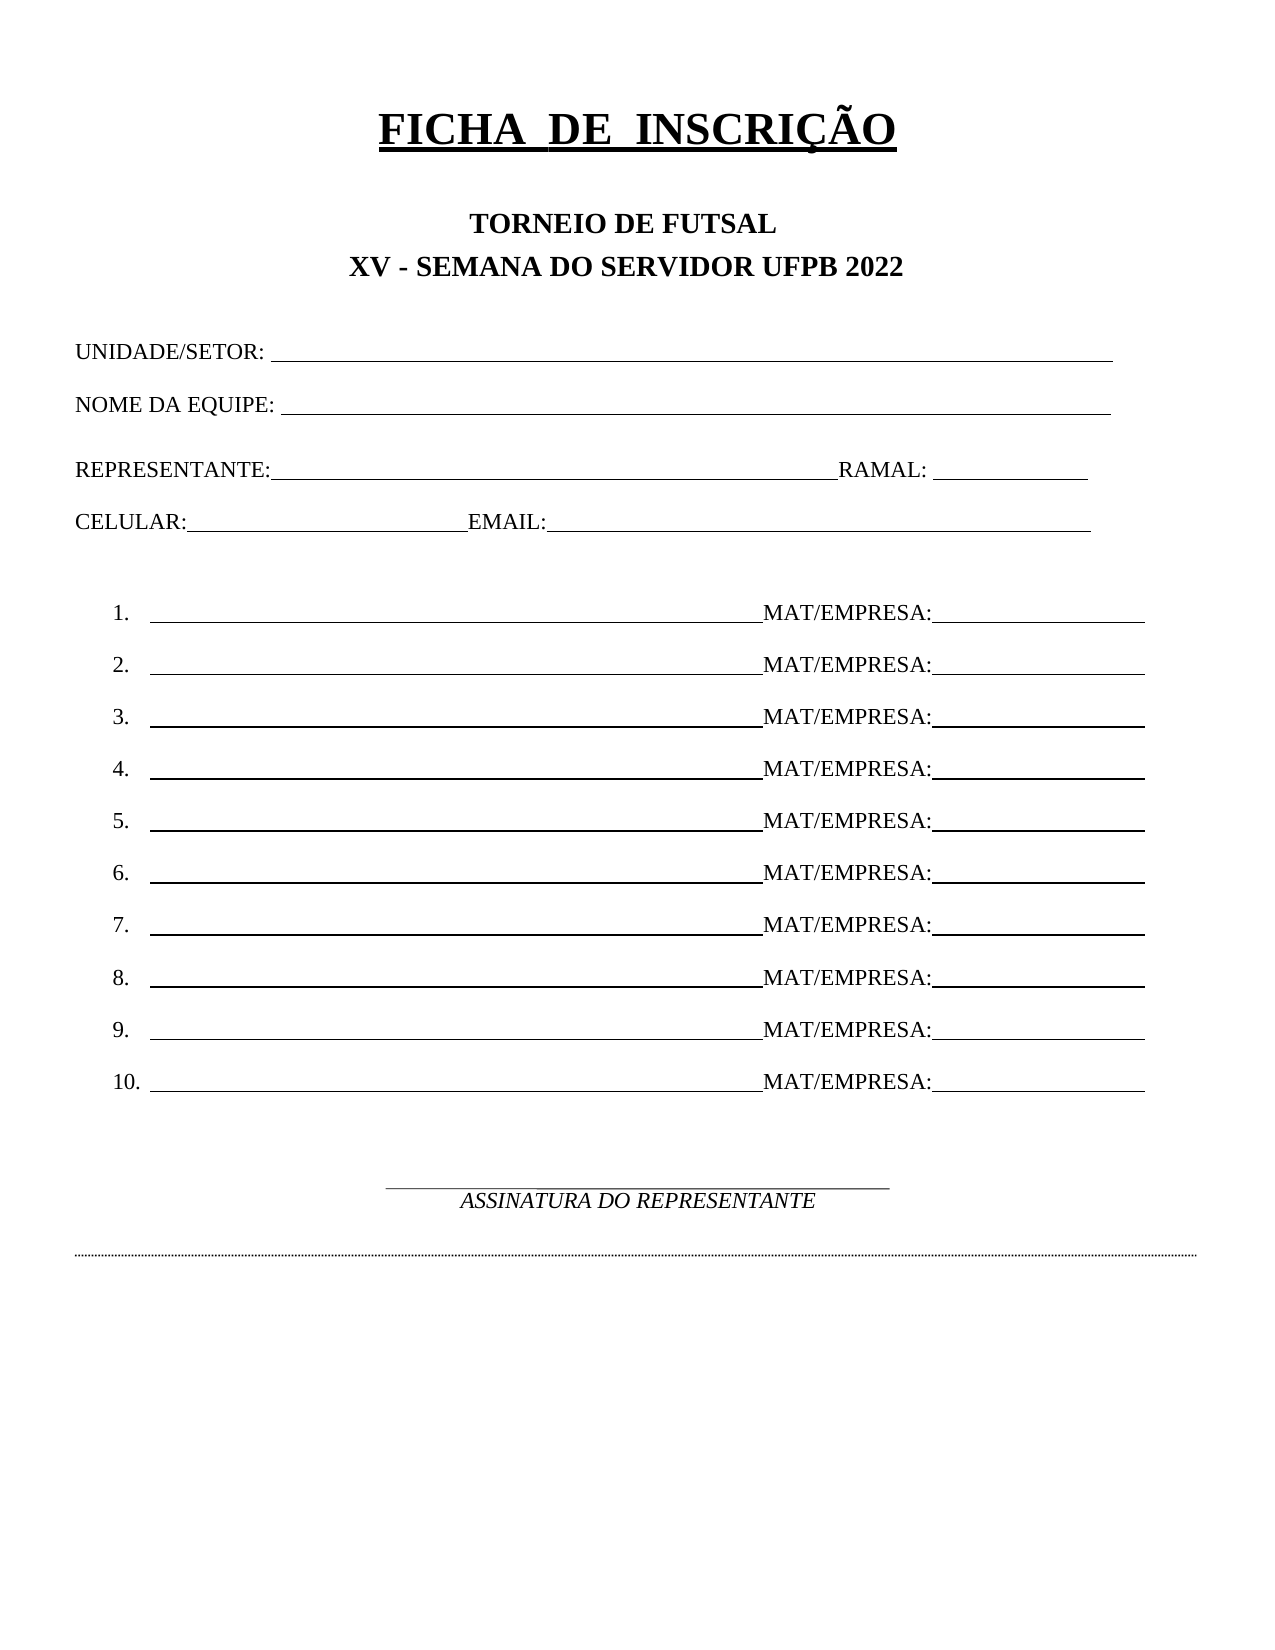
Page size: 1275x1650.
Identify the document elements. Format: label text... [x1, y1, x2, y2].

list MAT/EMPRESA: [112, 755, 1217, 782]
text CELULAR: EMAIL: [75, 508, 1217, 534]
title FICHA DE INSCRIÇÃO [376, 101, 899, 154]
list MAT/EMPRESA: [112, 912, 1217, 938]
list MAT/EMPRESA: [112, 703, 1217, 730]
list MAT/EMPRESA: [112, 807, 1217, 834]
list MAT/EMPRESA: [112, 599, 1217, 626]
text ASSINATURA DO REPRESENTANTE [376, 1184, 899, 1213]
list MAT/EMPRESA: [112, 1068, 1217, 1094]
text NOME DA EQUIPE: [75, 391, 1217, 417]
list MAT/EMPRESA: [112, 651, 1217, 678]
text TORNEIO DE FUTSAL [35, 207, 1211, 240]
text UNIDADE/SETOR: [75, 338, 1217, 364]
text REPRESENTANTE: RAMAL: [75, 456, 1217, 482]
list MAT/EMPRESA: [112, 1016, 1217, 1042]
text XV - SEMANA DO SERVIDOR UFPB 2022 [35, 249, 1217, 283]
list MAT/EMPRESA: [112, 964, 1217, 990]
list MAT/EMPRESA: [112, 859, 1217, 886]
